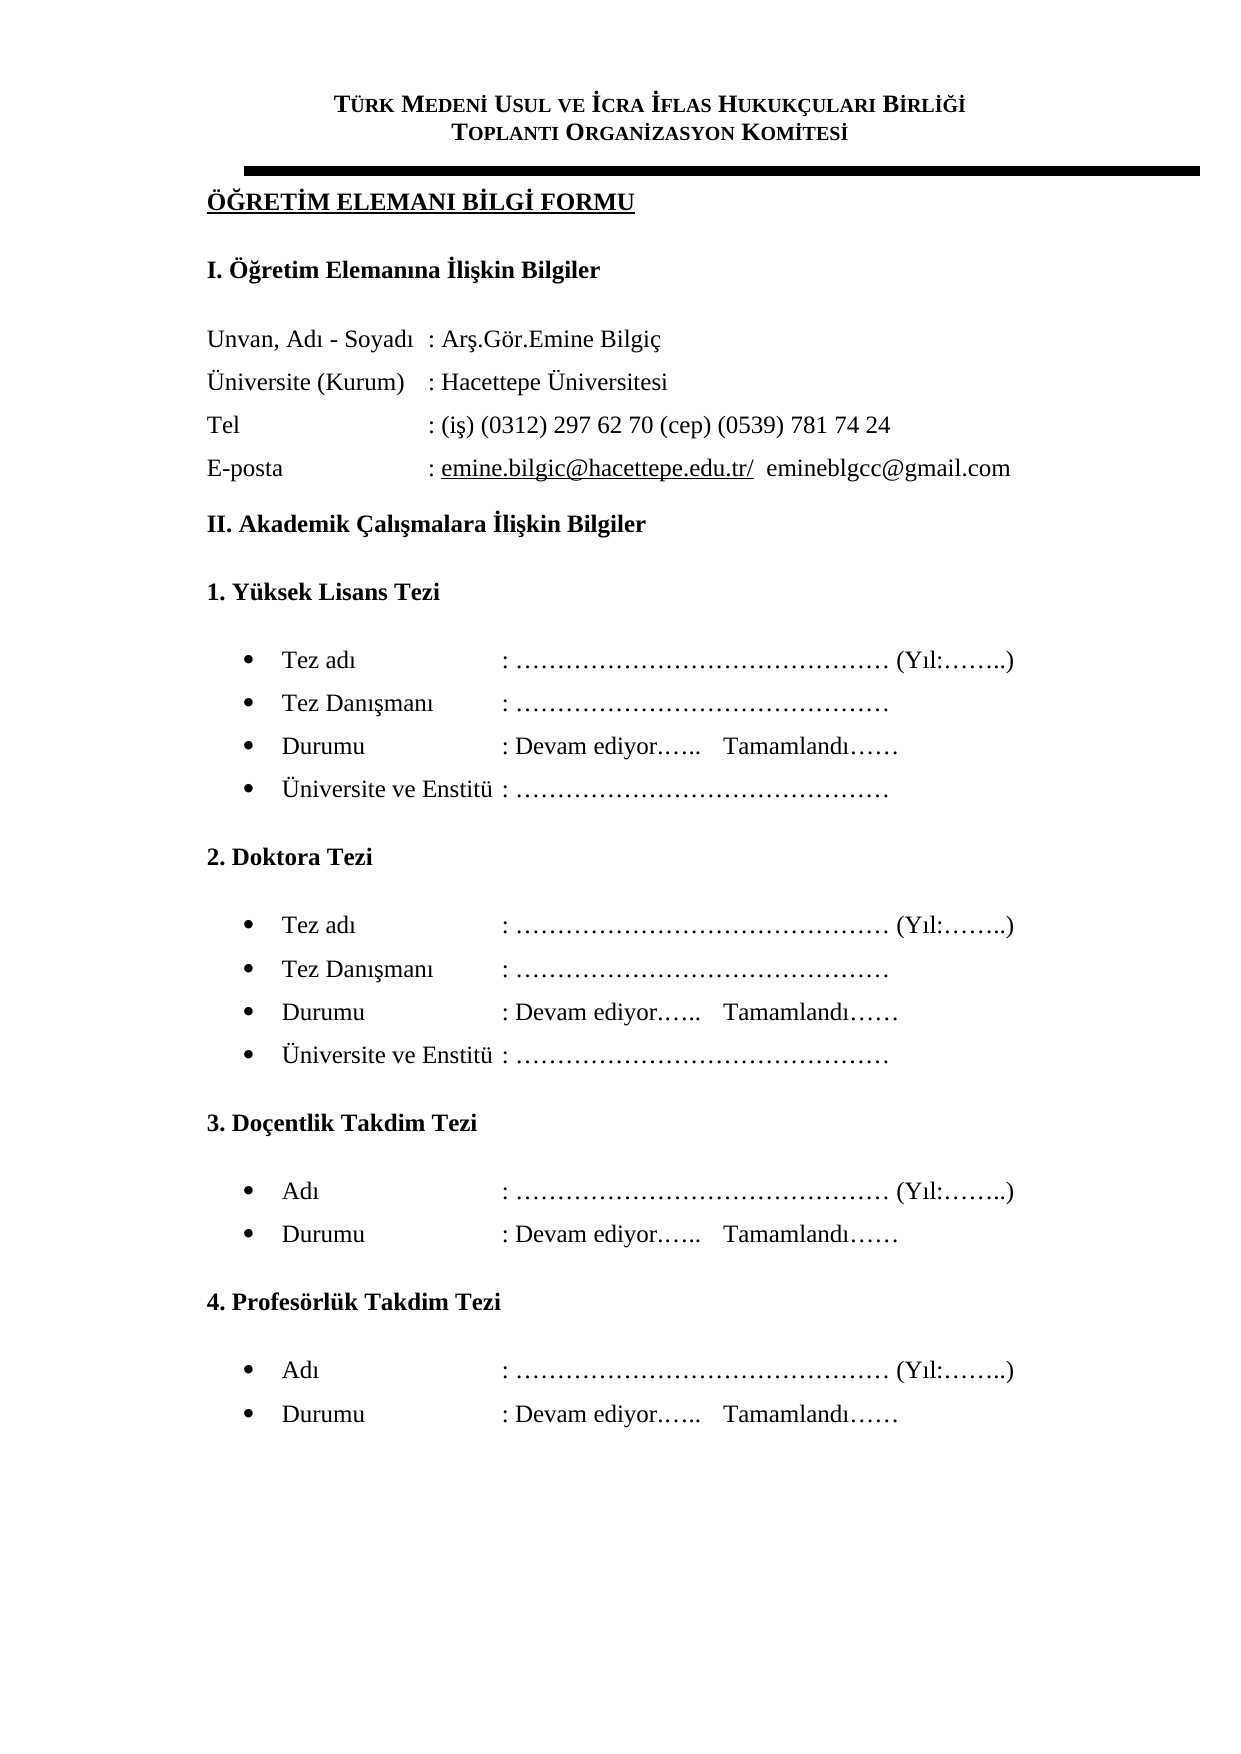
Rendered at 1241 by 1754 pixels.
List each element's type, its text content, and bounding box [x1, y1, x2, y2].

text Unvan, Adı - Soyadı : Arş.Gör.Emine Bilgiç [207, 324, 1093, 352]
list Adı : ……………………………………… (Yıl:……..) [244, 1176, 1093, 1205]
subtitle Öğretim Elemanına İlişkin Bilgiler [207, 256, 1093, 284]
subtitle Akademik Çalışmalara İlişkin Bilgiler [207, 509, 1093, 537]
subtitle Yüksek Lisans Tezi [207, 577, 1093, 606]
subtitle Doçentlik Takdim Tezi [207, 1108, 1093, 1137]
list Üniversite ve Enstitü : ……………………………………… [244, 774, 1093, 803]
list Üniversite ve Enstitü : ……………………………………… [244, 1040, 1093, 1069]
text E-posta : emine.bilgic@hacettepe.edu.tr/ emineblgcc@gmail.com [207, 453, 1093, 482]
text Üniversite (Kurum) : Hacettepe Üniversitesi [207, 367, 1093, 396]
list Durumu : Devam ediyor.….. Tamamlandı…… [244, 731, 1093, 760]
list Adı : ……………………………………… (Yıl:……..) [244, 1356, 1093, 1384]
list Tez adı : ……………………………………… (Yıl:……..) [244, 911, 1093, 939]
subtitle Doktora Tezi [207, 842, 1093, 871]
list Durumu : Devam ediyor.….. Tamamlandı…… [244, 997, 1093, 1026]
subtitle Profesörlük Takdim Tezi [207, 1287, 1093, 1316]
list Durumu : Devam ediyor.….. Tamamlandı…… [244, 1219, 1093, 1248]
list Tez Danışmanı : ……………………………………… [244, 688, 1093, 717]
list Durumu : Devam ediyor.….. Tamamlandı…… [244, 1399, 1093, 1427]
text Tel : (iş) (0312) 297 62 70 (cep) (0539) 781 74 24 [207, 410, 1093, 439]
list Tez Danışmanı : ……………………………………… [244, 954, 1093, 982]
list Tez adı : ……………………………………… (Yıl:……..) [244, 645, 1093, 674]
subtitle ÖĞRETİM ELEMANI BİLGİ FORMU [207, 187, 1093, 216]
